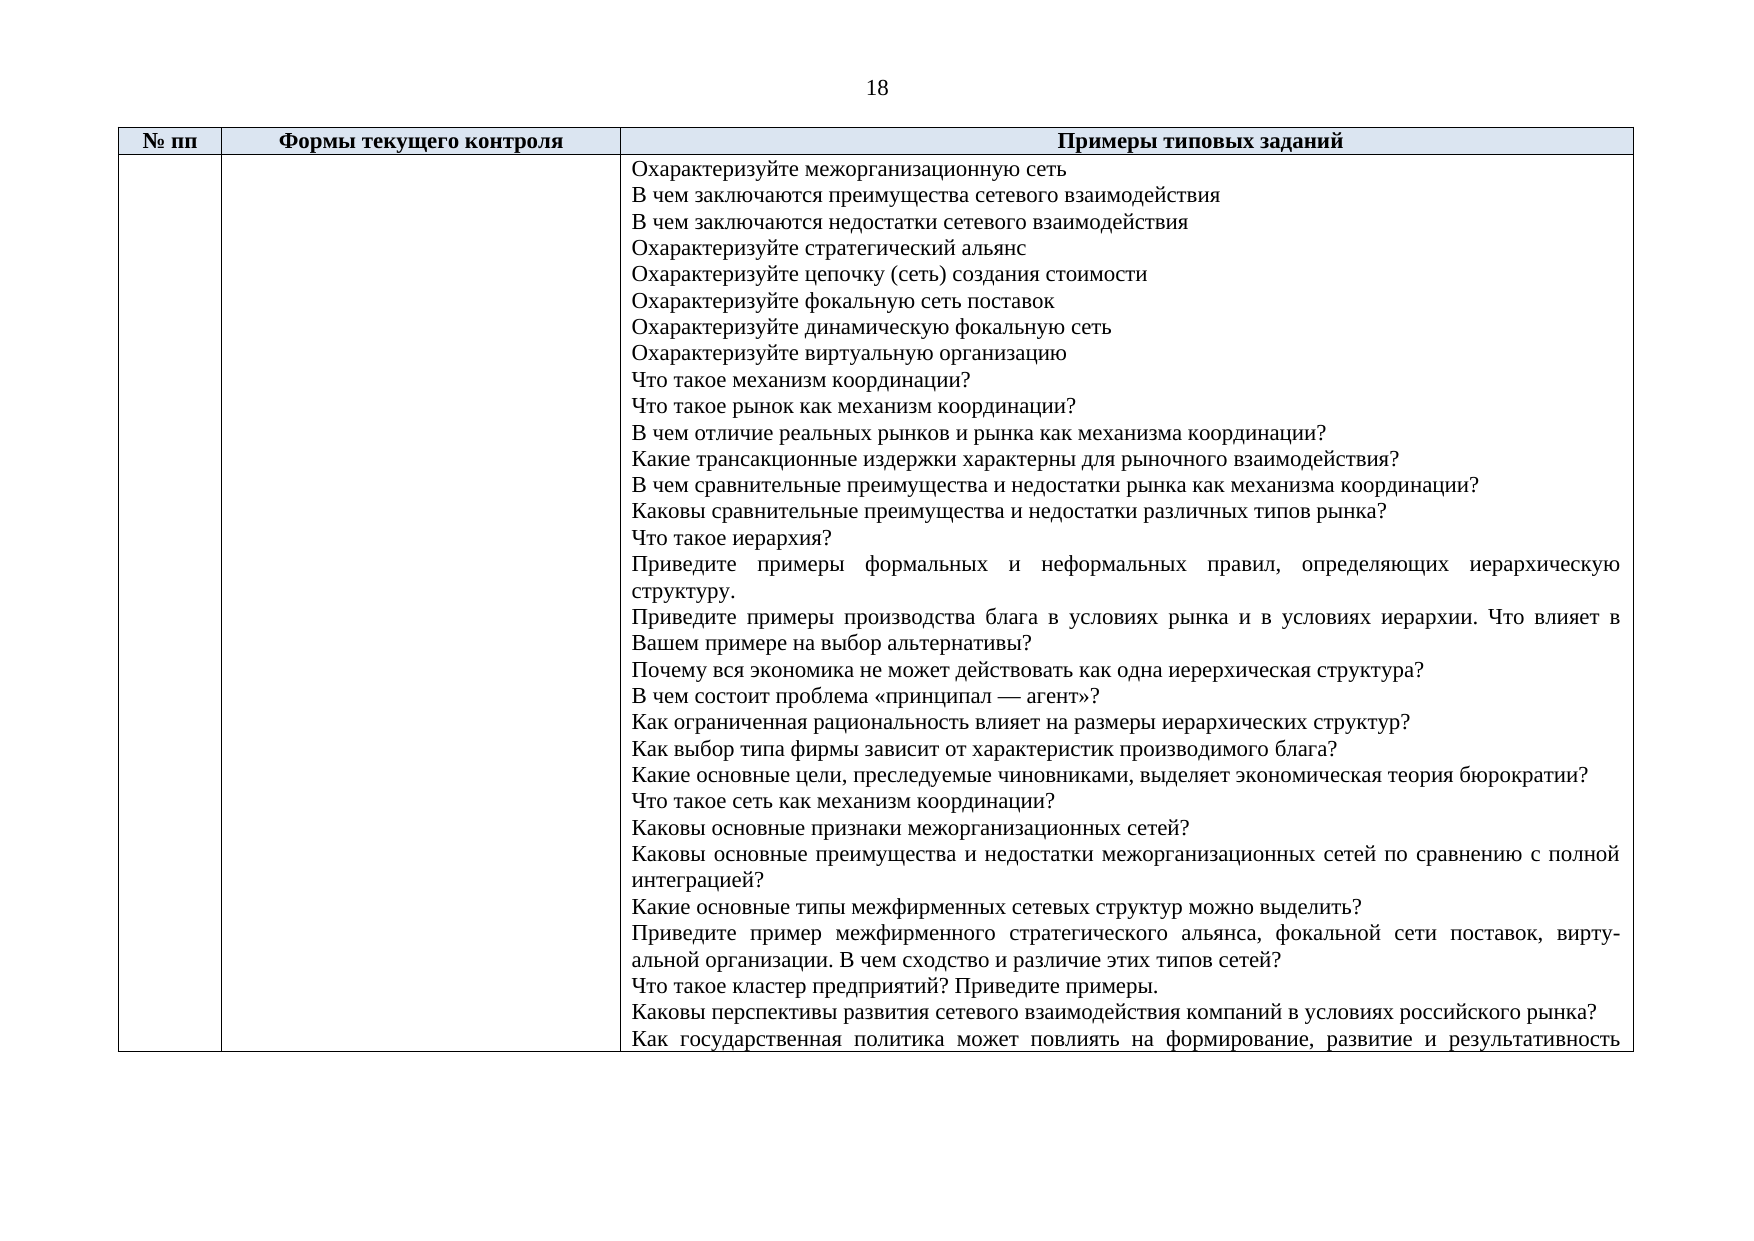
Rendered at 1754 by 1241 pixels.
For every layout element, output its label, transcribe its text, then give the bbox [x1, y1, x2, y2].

table_header № пп [119, 128, 221, 154]
table_header Примеры типовых заданий [621, 128, 1633, 154]
table_cell [119, 155, 221, 1051]
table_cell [222, 155, 620, 1051]
table_header Формы текущего контроля [222, 128, 620, 154]
